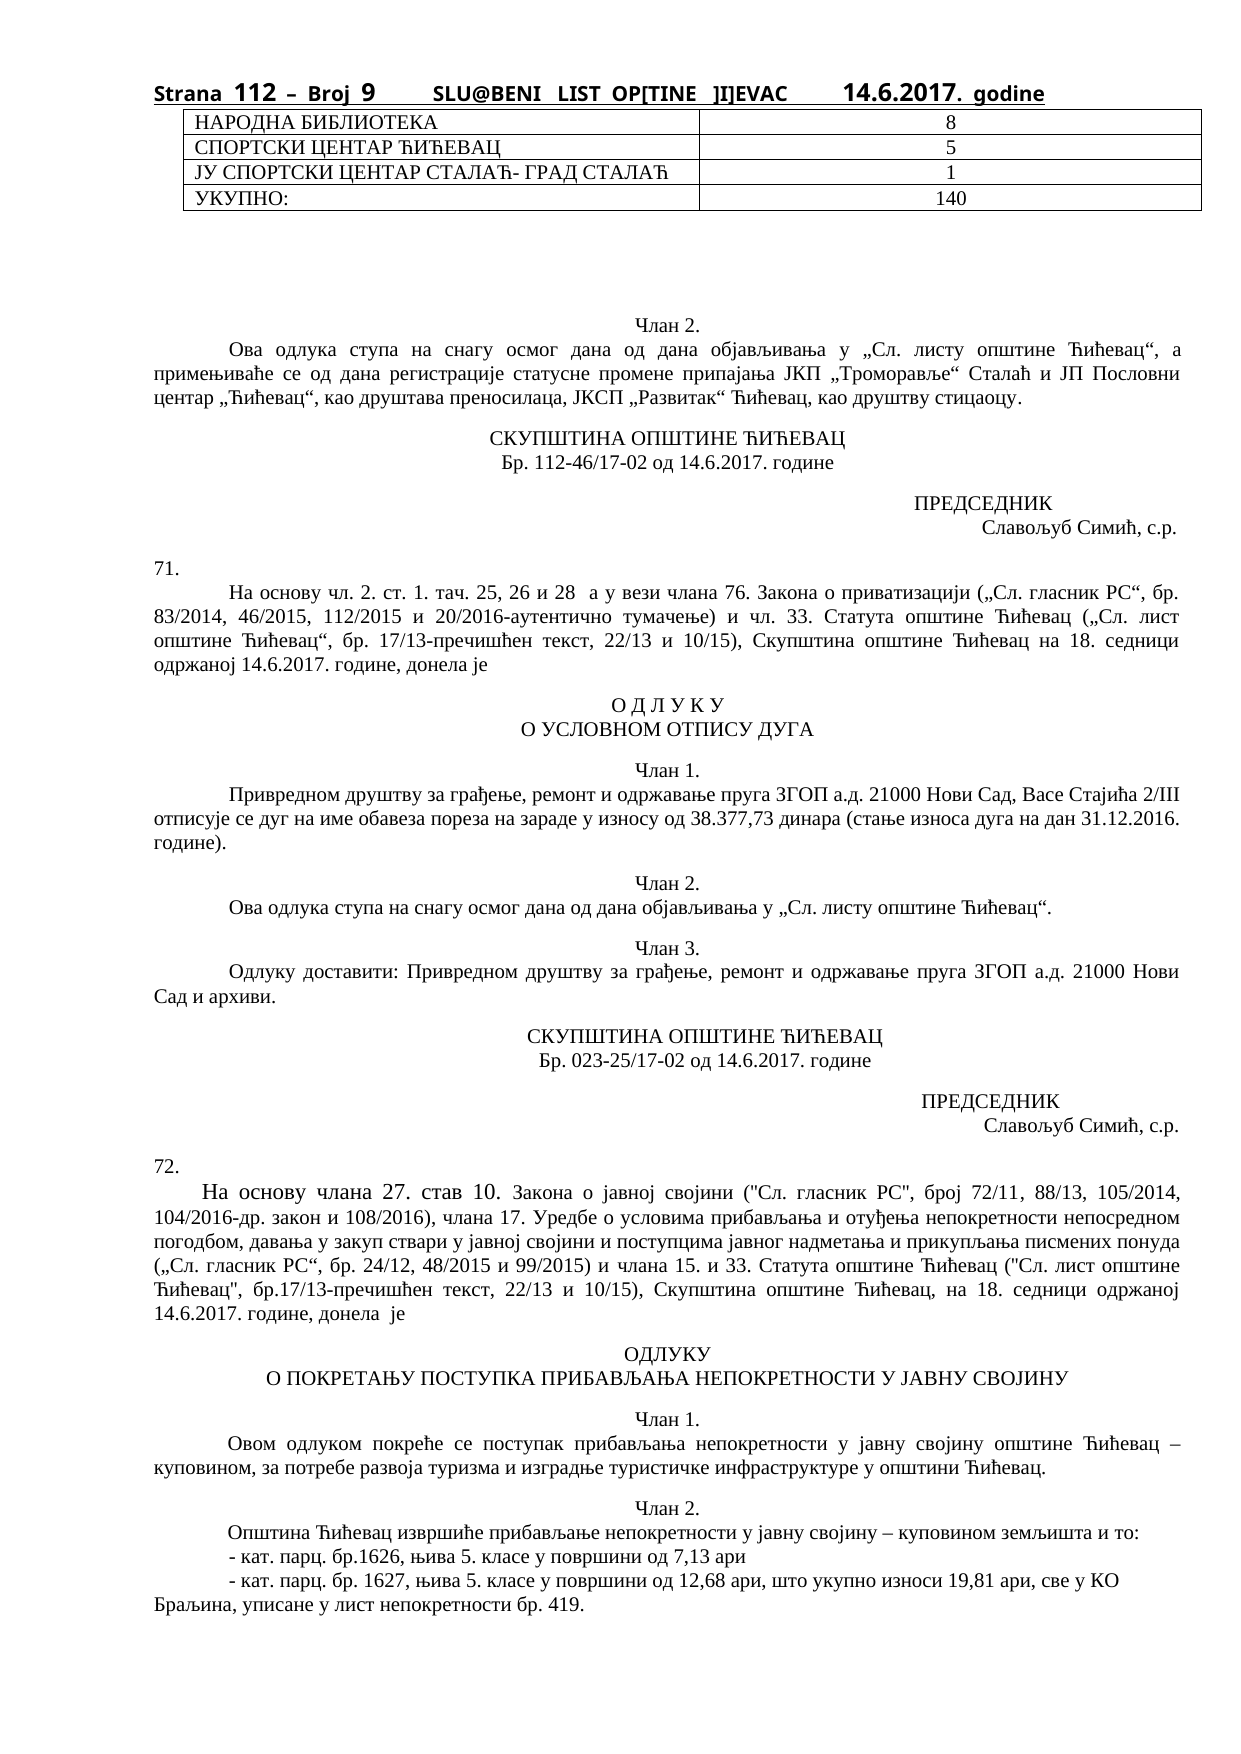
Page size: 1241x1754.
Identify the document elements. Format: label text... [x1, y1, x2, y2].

text Члан 2. [153, 1496, 1181, 1519]
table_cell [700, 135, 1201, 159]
text Члан 1. [153, 1407, 1181, 1431]
text Овом одлуком покреће се поступак прибављања непокретности у јавну својину општине Ћићевац – куповином, за потребе развоја туризма и изградње туристичке инфраструктуре у општини Ћићевац. [153, 1431, 1181, 1479]
text Ова одлука ступа на снагу осмог дана од дана објављивања у „Сл. листу општине Ћићевац“. [153, 894, 1181, 919]
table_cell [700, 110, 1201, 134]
text О УСЛОВНОМ ОТПИСУ ДУГА [153, 717, 1181, 741]
text Славољуб Симић, с.р. [153, 1113, 1181, 1137]
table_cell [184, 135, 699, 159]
text Општина Ћићевац извршиће прибављање непокретности у јавну својину – куповином земљишта и то: [153, 1519, 1181, 1544]
text На основу чл. 2. ст. 1. тач. 25, 26 и 28 а у вези члана 76. Закона о приватизацији („Сл. гласник РС“, бр. 83/2014, 46/2015, 112/2015 и 20/2016-аутентично тумачење) и чл. 33. Статута општине Ћићевац („Сл. лист општине Ћићевац“, бр. 17/13-пречишћен текст, 22/13 и 10/15), Скупштина општине Ћићевац на 18. седници одржаној 14.6.2017. године, донела је [153, 579, 1181, 676]
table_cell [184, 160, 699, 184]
text На основу члана 27. став 10. Закона о јавној својини (''Сл. гласник РС'', број 72/11, 88/13, 105/2014, 104/2016-др. закон и 108/2016), члана 17. Уредбе о условима прибављања и отуђења непокретности непосредном погодбом, давања у закуп ствари у јавној својини и поступцима јавног надметања и прикупљања писмених понуда („Сл. гласник РС“, бр. 24/12, 48/2015 и 99/2015) и члана 15. и 33. Статута општине Ћићевац (''Сл. лист општине Ћићевац'', бр.17/13-пречишћен текст, 22/13 и 10/15), Скупштина општине Ћићевац, на 18. седници одржаној 14.6.2017. године, донела је [153, 1178, 1181, 1325]
text 72. [153, 1154, 1181, 1178]
text ОДЛУКУ [153, 1342, 1181, 1366]
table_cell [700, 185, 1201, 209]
text О ПОКРЕТАЊУ ПОСТУПКА ПРИБАВЉАЊА НЕПОКРЕТНОСТИ У ЈАВНУ СВОЈИНУ [153, 1366, 1181, 1390]
text Члан 2. [153, 313, 1181, 337]
text Бр. 023-25/17-02 од 14.6.2017. године [153, 1048, 1181, 1072]
text СКУПШТИНА ОПШТИНЕ ЋИЋЕВАЦ [153, 426, 1181, 450]
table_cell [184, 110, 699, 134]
text - кат. парц. бр. 1627, њива 5. класе у површини од 12,68 ари, што укупно износи 19,81 ари, све у КО Браљина, уписане у лист непокретности бр. 419. [153, 1568, 1181, 1616]
text Славољуб Симић, с.р. [153, 515, 1181, 539]
text ПРЕДСЕДНИК [153, 1089, 1181, 1113]
text Члан 2. [153, 871, 1181, 894]
text Ова одлука ступа на снагу осмог дана од дана објављивања у „Сл. листу општине Ћићевац“, а примењиваће се од дана регистрације статусне промене припајања ЈКП „Троморавље“ Сталаћ и ЈП Пословни центар „Ћићевац“, као друштава преносилаца, ЈКСП „Развитак“ Ћићевац, као друштву стицаоцу. [153, 337, 1181, 409]
text ПРЕДСЕДНИК [153, 491, 1181, 515]
text Привредном друштву за грађење, ремонт и одржавање пруга ЗГОП а.д. 21000 Нови Сад, Васе Стајића 2/III отписује се дуг на име обавеза пореза на зараде у износу од 38.377,73 динара (стање износа дуга на дан 31.12.2016. године). [153, 782, 1181, 854]
text СКУПШТИНА ОПШТИНЕ ЋИЋЕВАЦ [153, 1024, 1181, 1048]
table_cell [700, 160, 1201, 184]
text Члан 1. [153, 757, 1181, 782]
text - кат. парц. бр.1626, њива 5. класе у површини од 7,13 ари [153, 1544, 1181, 1568]
text Члан 3. [153, 935, 1181, 959]
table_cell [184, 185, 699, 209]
text Одлуку доставити: Привредном друштву за грађење, ремонт и одржавање пруга ЗГОП а.д. 21000 Нови Сад и архиви. [153, 959, 1181, 1008]
text О Д Л У К У [153, 693, 1181, 717]
text Бр. 112-46/17-02 од 14.6.2017. године [153, 450, 1181, 474]
text 71. [153, 556, 1181, 579]
